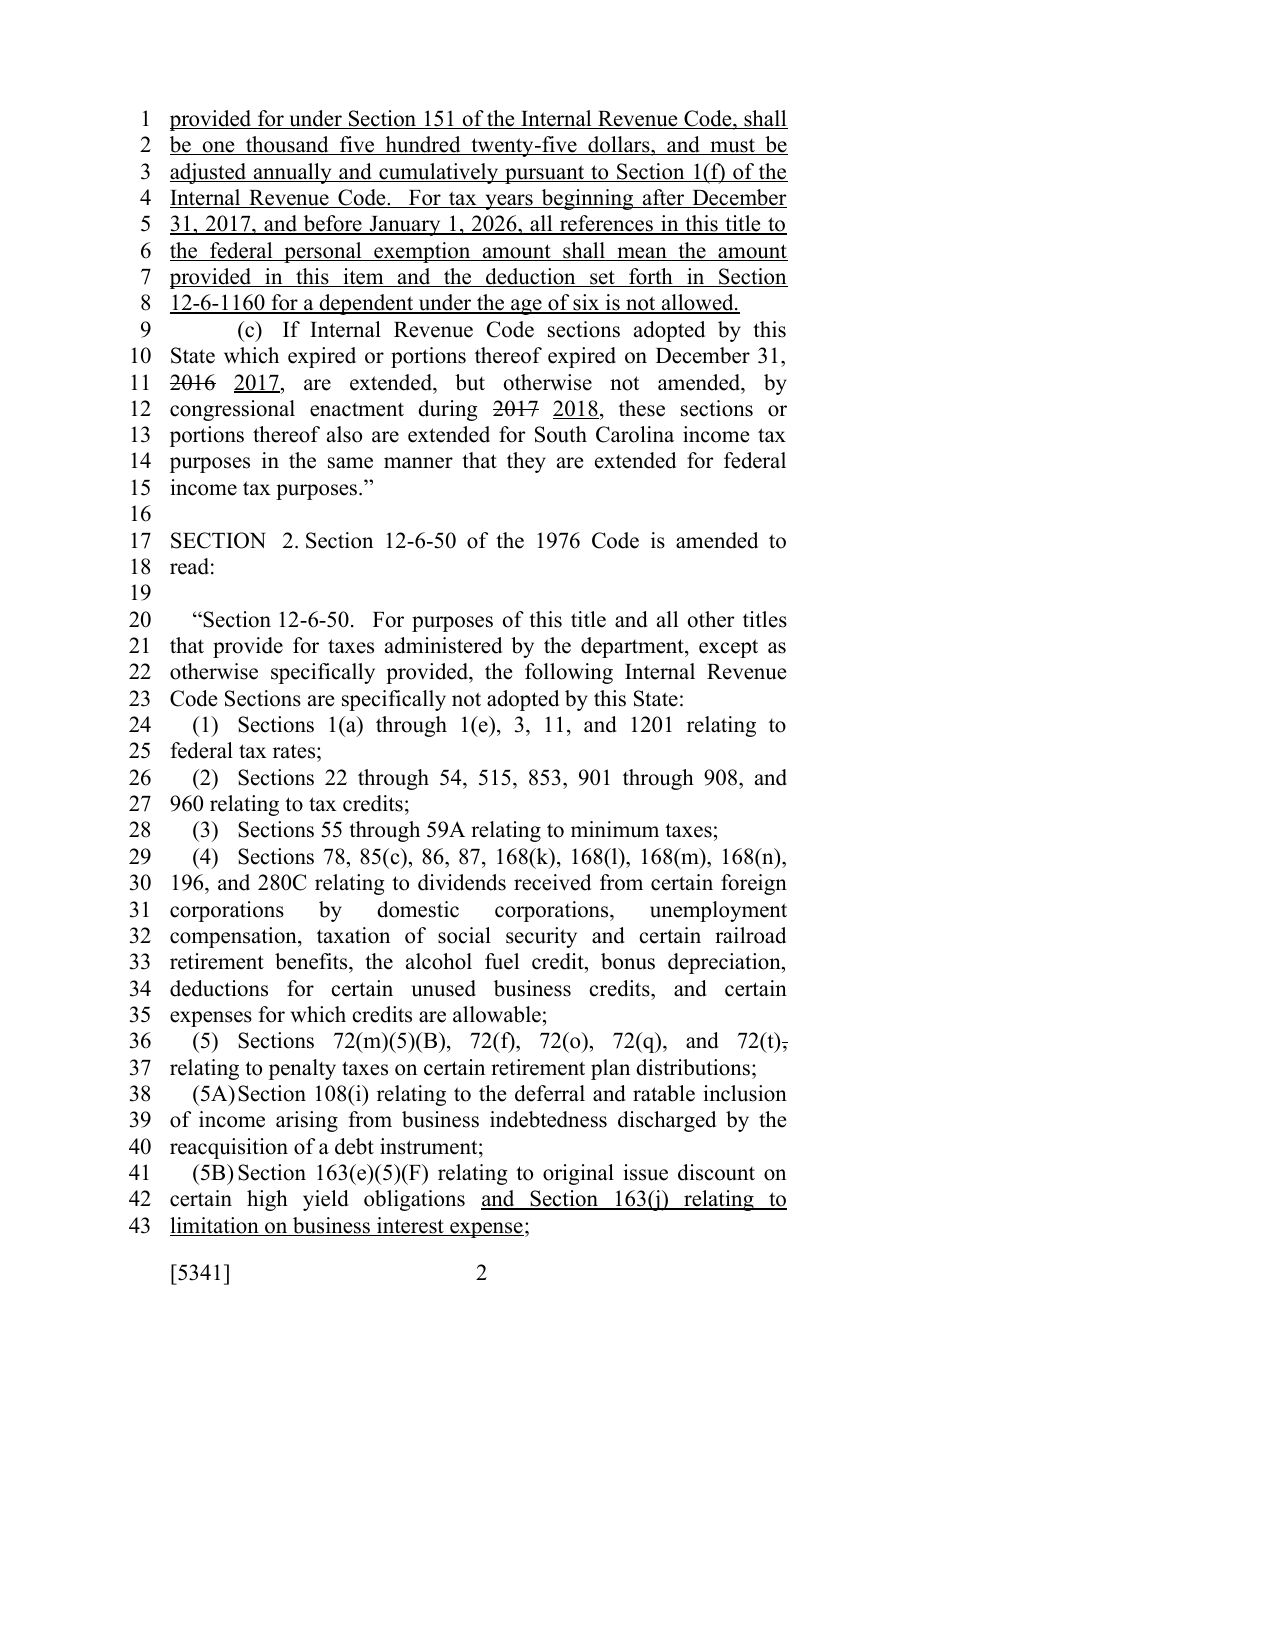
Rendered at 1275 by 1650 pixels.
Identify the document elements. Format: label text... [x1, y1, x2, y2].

text (5A) Section 108(i) relating to the deferral and ratable inclusion of income arising from business indebtedness discharged by the reacquisition of a debt instrument; [169, 1080, 787, 1159]
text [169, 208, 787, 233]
text “Section 12-6-50. For purposes of this title and all other titles that provide for taxes administered by the department, except as otherwise specifically provided, the following Internal Revenue Code Sections are specifically not adopted by this State: [169, 606, 787, 711]
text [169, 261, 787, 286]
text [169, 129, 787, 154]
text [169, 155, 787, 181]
text (5B) Section 163(e)(5)(F) relating to original issue discount on certain high yield obligations and Section 163(j) relating to limitation on business interest expense; [169, 1159, 787, 1238]
text (2) Sections 22 through 54, 515, 853, 901 through 908, and 960 relating to tax credits; [169, 764, 787, 817]
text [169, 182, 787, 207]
text (4) Sections 78, 85(c), 86, 87, 168(k), 168(l), 168(m), 168(n), 196, and 280C relating to dividends received from certain foreign corporations by domestic corporations, unemployment compensation, taxation of social security and certain railroad retirement benefits, the alcohol fuel credit, bonus depreciation, deductions for certain unused business credits, and certain expenses for which credits are allowable; [169, 843, 787, 1027]
text (c) If Internal Revenue Code sections adopted by this State which expired or portions thereof expired on December 31, 2016 2017, are extended, but otherwise not amended, by congressional enactment during 2017 2018, these sections or portions thereof also are extended for South Carolina income tax purposes in the same manner that they are extended for federal income tax purposes.” [169, 316, 787, 500]
text (3) Sections 55 through 59A relating to minimum taxes; [169, 817, 787, 843]
text SECTION 2. Section 12-6-50 of the 1976 Code is amended to read: [169, 527, 787, 579]
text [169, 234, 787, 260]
text (5) Sections 72(m)(5)(B), 72(f), 72(o), 72(q), and 72(t), relating to penalty taxes on certain retirement plan distributions; [169, 1027, 787, 1080]
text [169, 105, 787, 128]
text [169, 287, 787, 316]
text (1) Sections 1(a) through 1(e), 3, 11, and 1201 relating to federal tax rates; [169, 711, 787, 764]
